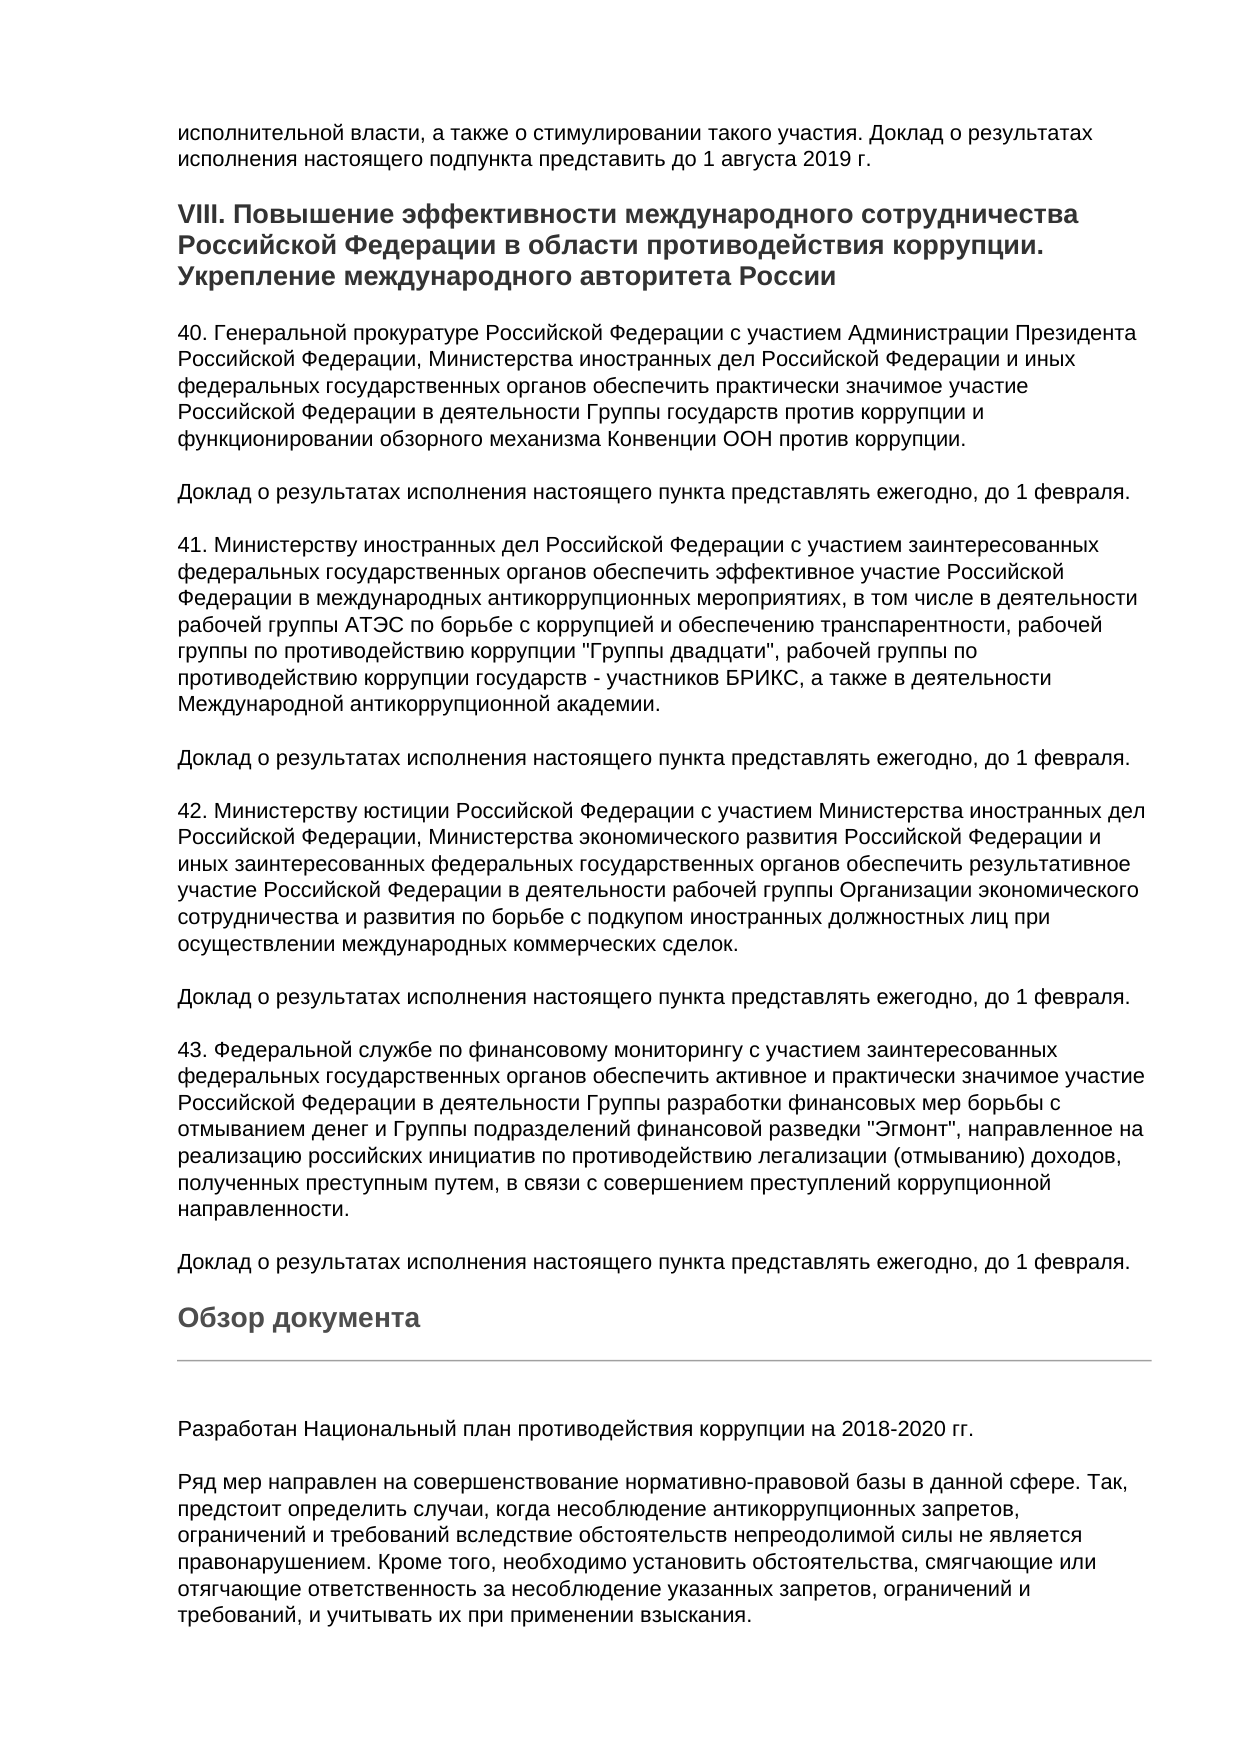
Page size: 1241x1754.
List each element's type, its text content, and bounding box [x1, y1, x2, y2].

text Доклад о результатах исполнения настоящего пункта представлять ежегодно, до 1 февраля. [177, 477, 1152, 504]
text 42. Министерству юстиции Российской Федерации с участием Министерства иностранных дел Российской Федерации, Министерства экономического развития Российской Федерации и иных заинтересованных федеральных государственных органов обеспечить результативное участие Российской Федерации в деятельности рабочей группы Организации экономического сотрудничества и развития по борьбе с подкупом иностранных должностных лиц при осуществлении международных коммерческих сделок. [177, 796, 1152, 956]
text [177, 118, 1152, 171]
text 43. Федеральной службе по финансовому мониторингу с участием заинтересованных федеральных государственных органов обеспечить активное и практически значимое участие Российской Федерации в деятельности Группы разработки финансовых мер борьбы с отмыванием денег и Группы подразделений финансовой разведки "Эгмонт", направленное на реализацию российских инициатив по противодействию легализации (отмыванию) доходов, полученных преступным путем, в связи с совершением преступлений коррупционной направленности. [177, 1035, 1152, 1221]
text 41. Министерству иностранных дел Российской Федерации с участием заинтересованных федеральных государственных органов обеспечить эффективное участие Российской Федерации в международных антикоррупционных мероприятиях, в том числе в деятельности рабочей группы АТЭС по борьбе с коррупцией и обеспечению транспарентности, рабочей группы по противодействию коррупции "Группы двадцати", рабочей группы по противодействию коррупции государств - участников БРИКС, а также в деятельности Международной антикоррупционной академии. [177, 531, 1152, 717]
text Разработан Национальный план противодействия коррупции на 2018-2020 гг. [177, 1415, 1152, 1441]
text VIII. Повышение эффективности международного сотрудничества Российской Федерации в области противодействия коррупции. Укрепление международного авторитета России [177, 198, 1152, 292]
text Доклад о результатах исполнения настоящего пункта представлять ежегодно, до 1 февраля. [177, 743, 1152, 770]
text Доклад о результатах исполнения настоящего пункта представлять ежегодно, до 1 февраля. [177, 982, 1152, 1009]
text Доклад о результатах исполнения настоящего пункта представлять ежегодно, до 1 февраля. [177, 1248, 1152, 1274]
text Ряд мер направлен на совершенствование нормативно-правовой базы в данной сфере. Так, предстоит определить случаи, когда несоблюдение антикоррупционных запретов, ограничений и требований вследствие обстоятельств непреодолимой силы не является правонарушением. Кроме того, необходимо установить обстоятельства, смягчающие или отягчающие ответственность за несоблюдение указанных запретов, ограничений и требований, и учитывать их при применении взыскания. [177, 1468, 1152, 1627]
text Обзор документа [177, 1301, 1152, 1333]
text 40. Генеральной прокуратуре Российской Федерации с участием Администрации Президента Российской Федерации, Министерства иностранных дел Российской Федерации и иных федеральных государственных органов обеспечить практически значимое участие Российской Федерации в деятельности Группы государств против коррупции и функционировании обзорного механизма Конвенции ООН против коррупции. [177, 318, 1152, 451]
